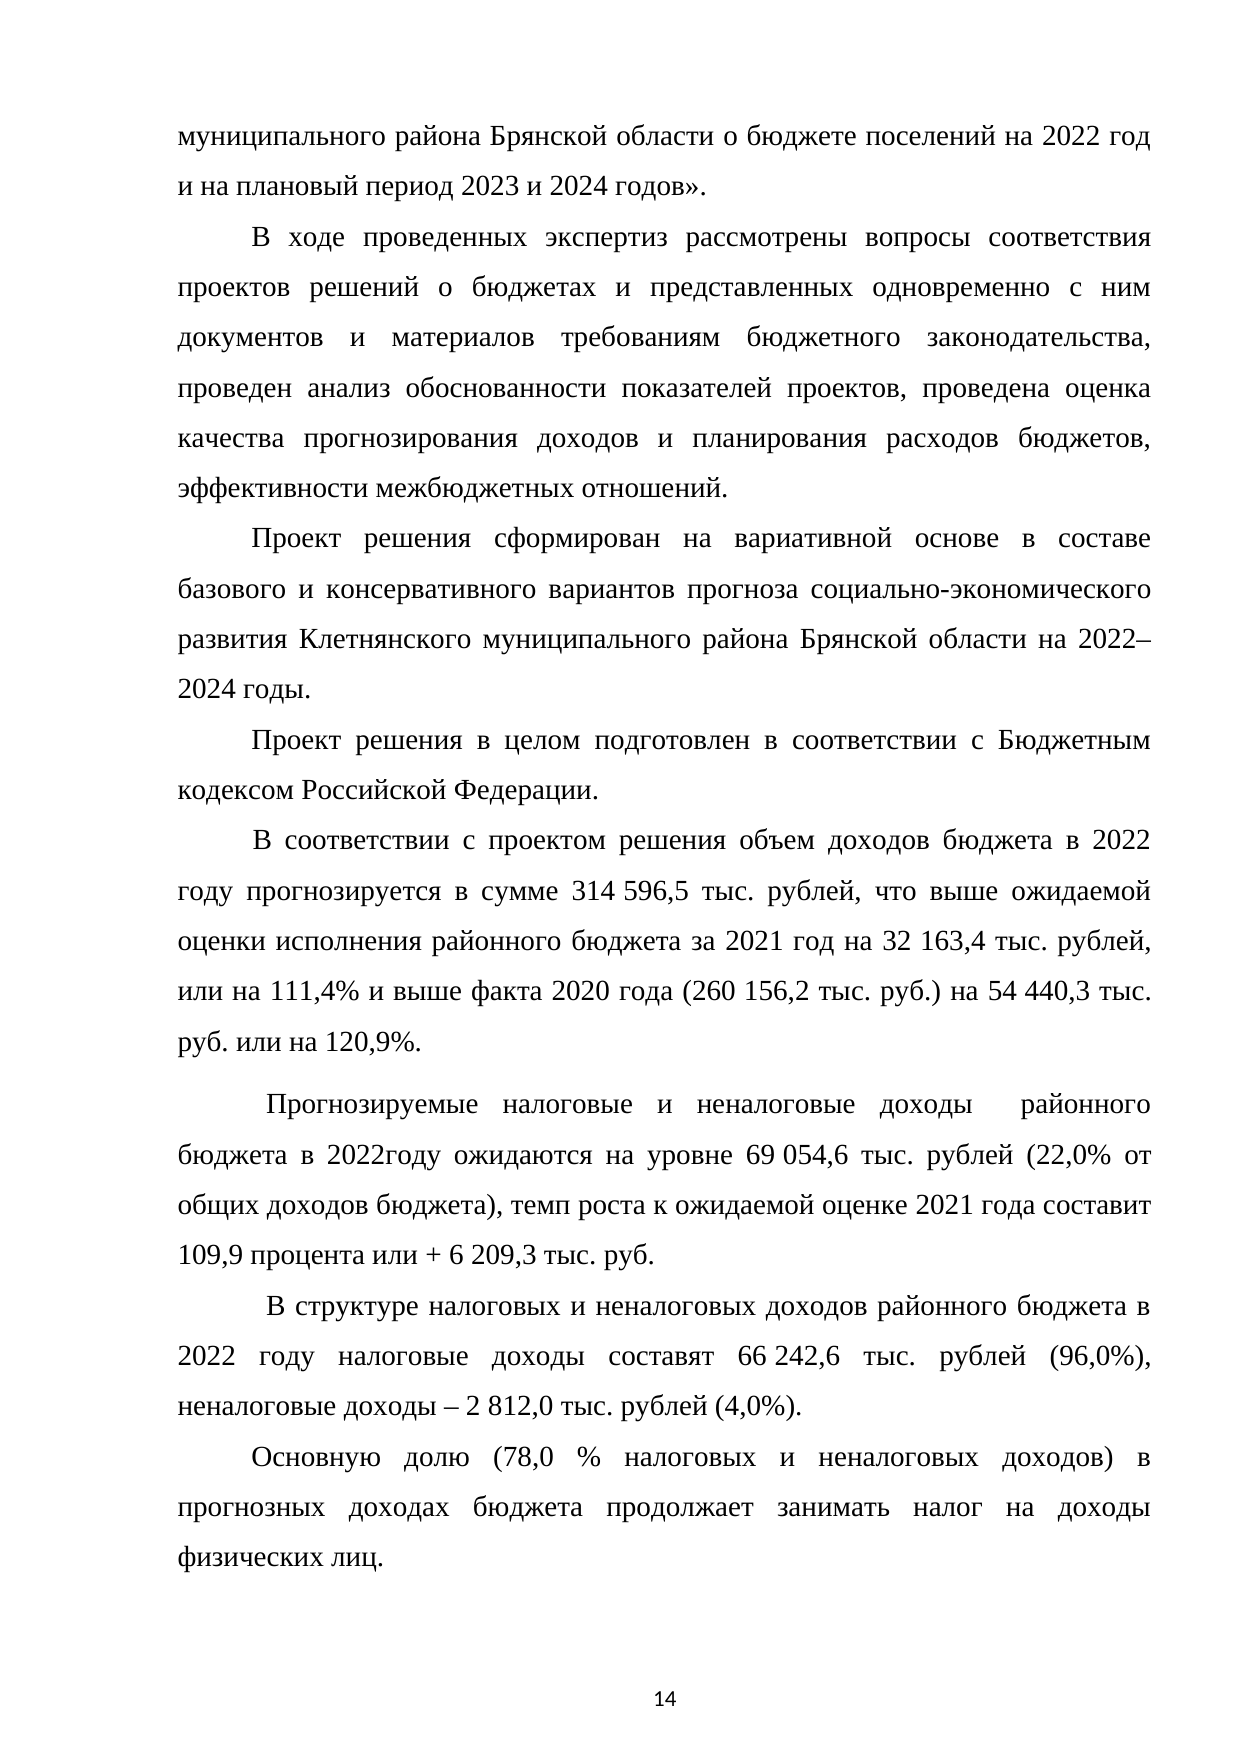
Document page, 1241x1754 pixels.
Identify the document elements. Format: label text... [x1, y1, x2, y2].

text Проект решения в целом подготовлен в соответствии с Бюджетным кодексом Российской Федерации. [177, 722, 1152, 806]
text Прогнозируемые налоговые и неналоговые доходы районного бюджета в 2022году ожидаются на уровне 69 054,6 тыс. рублей (22,0% от общих доходов бюджета), темп роста к ожидаемой оценке 2021 года составит 109,9 процента или + 6 209,3 тыс. руб. [177, 1087, 1152, 1271]
text В соответствии с проектом решения объем доходов бюджета в 2022 году прогнозируется в сумме 314 596,5 тыс. рублей, что выше ожидаемой оценки исполнения районного бюджета за 2021 год на 32 163,4 тыс. рублей, или на 111,4% и выше факта 2020 года (260 156,2 тыс. руб.) на 54 440,3 тыс. руб. или на 120,9%. [177, 822, 1152, 1057]
text В структуре налоговых и неналоговых доходов районного бюджета в 2022 году налоговые доходы составят 66 242,6 тыс. рублей (96,0%), неналоговые доходы – 2 812,0 тыс. рублей (4,0%). [177, 1288, 1152, 1422]
text В ходе проведенных экспертиз рассмотрены вопросы соответствия проектов решений о бюджетах и представленных одновременно с ним документов и материалов требованиям бюджетного законодательства, проведен анализ обоснованности показателей проектов, проведена оценка качества прогнозирования доходов и планирования расходов бюджетов, эффективности межбюджетных отношений. [177, 219, 1152, 504]
text Проект решения сформирован на вариативной основе в составе базового и консервативного вариантов прогноза социально-экономического развития Клетнянского муниципального района Брянской области на 2022–2024 годы. [177, 521, 1152, 705]
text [177, 118, 1152, 202]
text Основную долю (78,0 % налоговых и неналоговых доходов) в прогнозных доходах бюджета продолжает занимать налог на доходы физических лиц. [177, 1439, 1152, 1573]
